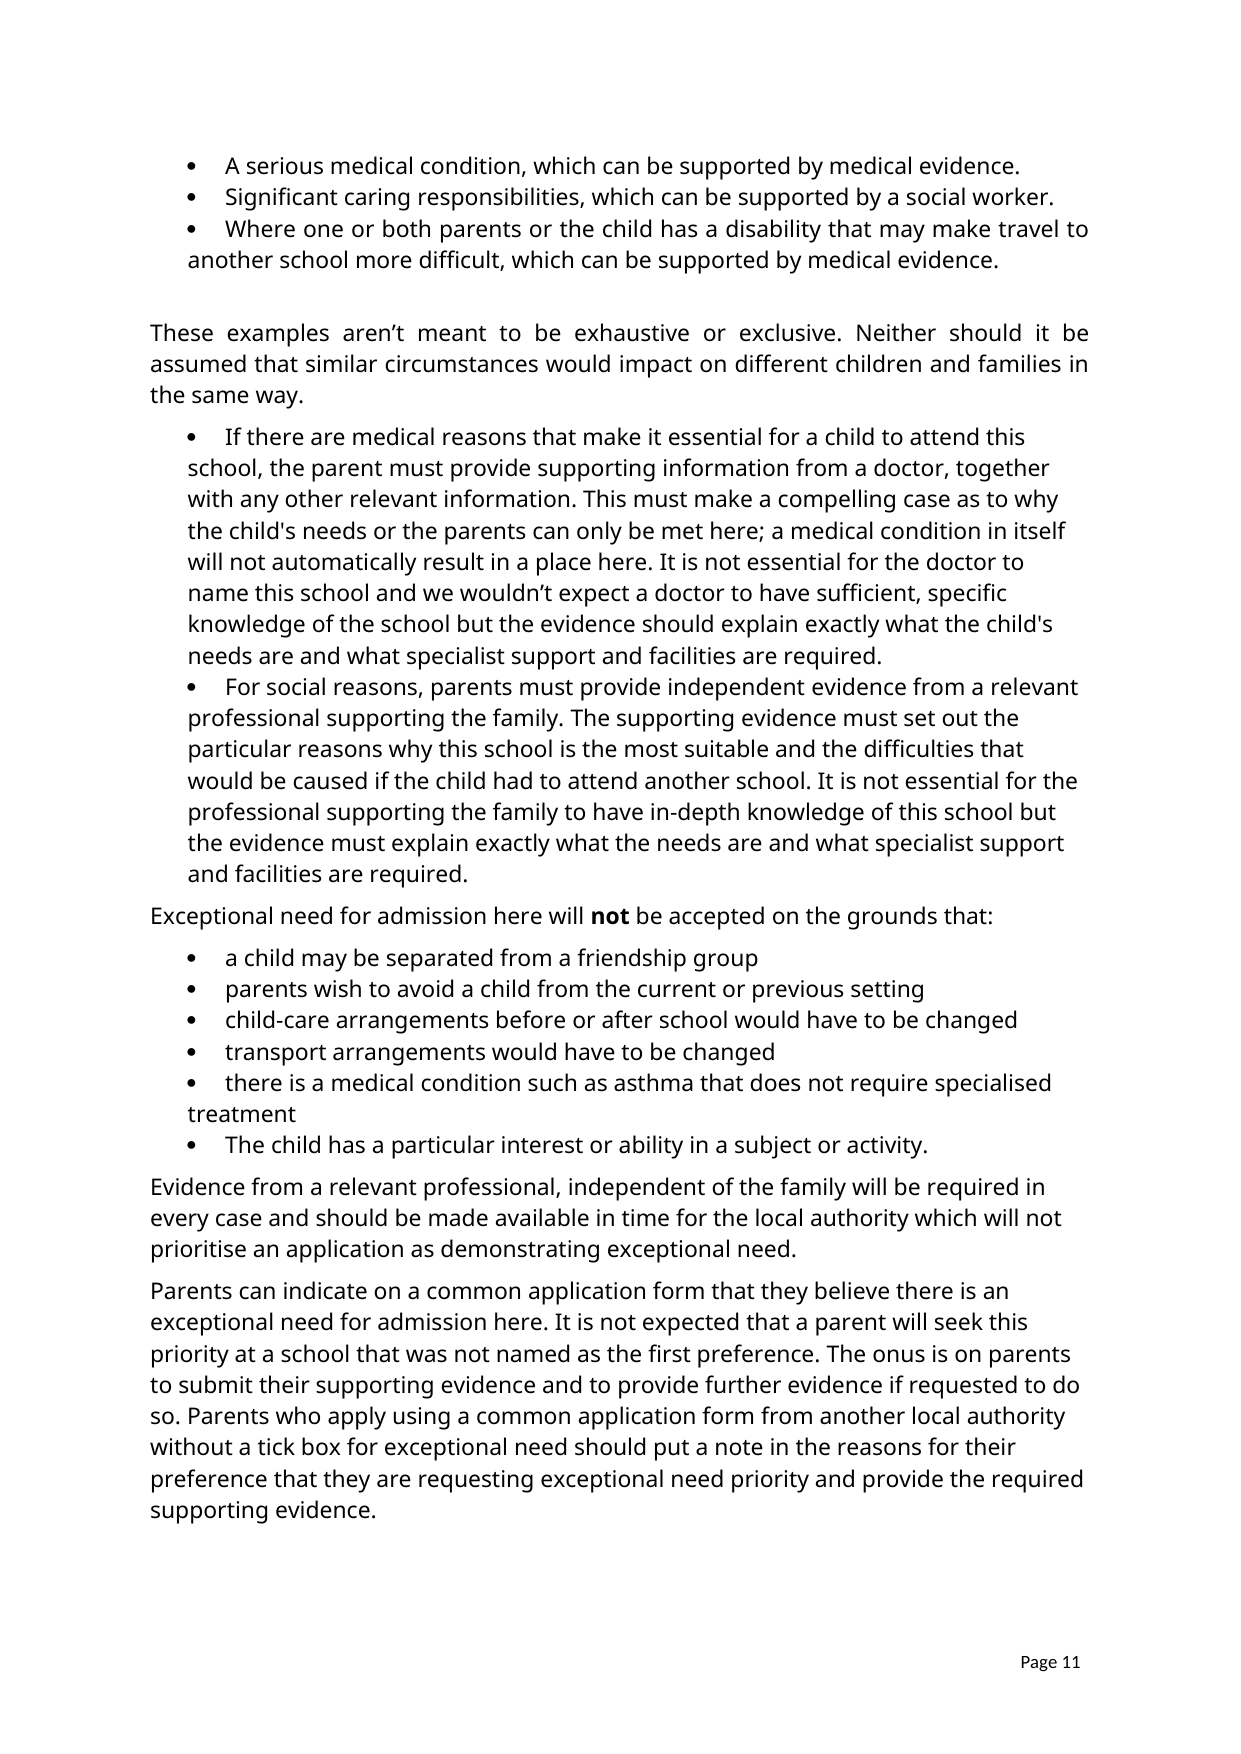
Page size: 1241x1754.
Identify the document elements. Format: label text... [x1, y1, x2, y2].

list For social reasons, parents must provide independent evidence from a relevant professional supporting the family. The supporting evidence must set out the particular reasons why this school is the most suitable and the difficulties that would be caused if the child had to attend another school. It is not essential for the professional supporting the family to have in-depth knowledge of this school but the evidence must explain exactly what the needs are and what specialist support and facilities are required. [187, 671, 1090, 889]
list The child has a particular interest or ability in a subject or activity. [187, 1129, 1090, 1160]
text Parents can indicate on a common application form that they believe there is an exceptional need for admission here. It is not expected that a parent will seek this priority at a school that was not named as the first preference. The onus is on parents to submit their supporting evidence and to provide further evidence if requested to do so. Parents who apply using a common application form from another local authority without a tick box for exceptional need should put a note in the reasons for their preference that they are requesting exceptional need priority and provide the required supporting evidence. [150, 1275, 1090, 1525]
list child-care arrangements before or after school would have to be changed [187, 1004, 1090, 1035]
text Exceptional need for admission here will not be accepted on the grounds that: [150, 900, 1090, 931]
list parents wish to avoid a child from the current or previous setting [187, 973, 1090, 1004]
list a child may be separated from a friendship group [187, 942, 1090, 973]
list If there are medical reasons that make it essential for a child to attend this school, the parent must provide supporting information from a doctor, together with any other relevant information. This must make a compelling case as to why the child's needs or the parents can only be met here; a medical condition in itself will not automatically result in a place here. It is not essential for the doctor to name this school and we wouldn’t expect a doctor to have sufficient, specific knowledge of the school but the evidence should explain exactly what the child's needs are and what specialist support and facilities are required. [187, 421, 1090, 671]
text These examples aren’t meant to be exhaustive or exclusive. Neither should it be assumed that similar circumstances would impact on different children and families in the same way. [150, 317, 1090, 410]
list A serious medical condition, which can be supported by medical evidence. [187, 150, 1090, 181]
list Significant caring responsibilities, which can be supported by a social worker. [187, 181, 1090, 212]
list there is a medical condition such as asthma that does not require specialised treatment [187, 1067, 1090, 1129]
list Where one or both parents or the child has a disability that may make travel to another school more difficult, which can be supported by medical evidence. [187, 212, 1090, 275]
text Evidence from a relevant professional, independent of the family will be required in every case and should be made available in time for the local authority which will not prioritise an application as demonstrating exceptional need. [150, 1171, 1090, 1264]
list transport arrangements would have to be changed [187, 1035, 1090, 1067]
